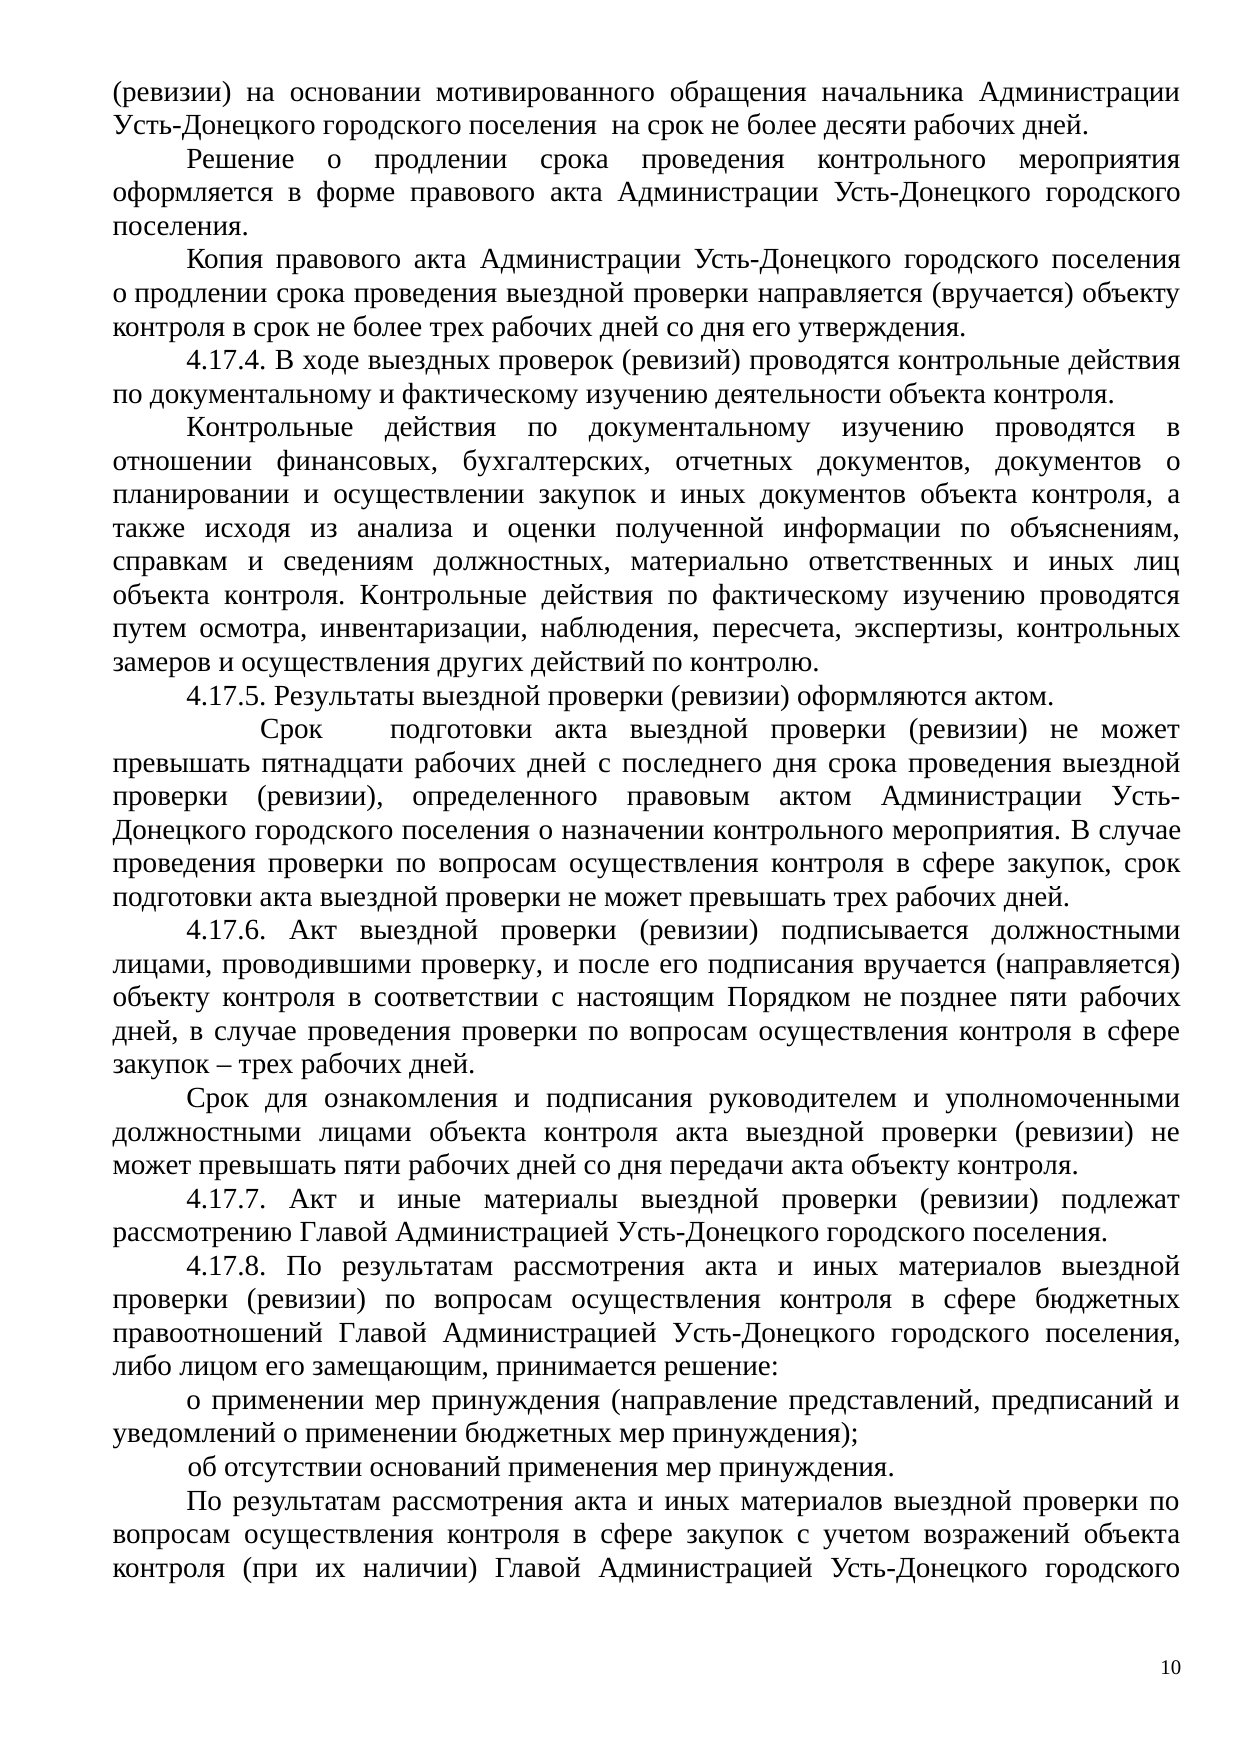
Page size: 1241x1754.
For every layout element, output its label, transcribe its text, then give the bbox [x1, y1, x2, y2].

text о применении мер принуждения (направление представлений, предписаний и уведомлений о применении бюджетных мер принуждения); [112, 1382, 1181, 1449]
text 4.17.6. Акт выездной проверки (ревизии) подписывается должностными лицами, проводившими проверку, и после его подписания вручается (направляется) объекту контроля в соответствии с настоящим Порядком не позднее пяти рабочих дней, в случае проведения проверки по вопросам осуществления контроля в сфере закупок – трех рабочих дней. [112, 912, 1181, 1080]
text Срок подготовки акта выездной проверки (ревизии) не может превышать пятнадцати рабочих дней с последнего дня срока проведения выездной проверки (ревизии), определенного правовым актом Администрации Усть-Донецкого городского поселения о назначении контрольного мероприятия. В случае проведения проверки по вопросам осуществления контроля в сфере закупок, срок подготовки акта выездной проверки не может превышать трех рабочих дней. [112, 711, 1181, 912]
text Копия правового акта Администрации Усть-Донецкого городского поселения о продлении срока проведения выездной проверки направляется (вручается) объекту контроля в срок не более трех рабочих дней со дня его утверждения. [112, 242, 1181, 342]
text об отсутствии оснований применения мер принуждения. [186, 1449, 1181, 1483]
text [112, 1483, 1181, 1583]
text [112, 74, 1181, 141]
text Решение о продлении срока проведения контрольного мероприятия оформляется в форме правового акта Администрации Усть-Донецкого городского поселения. [112, 141, 1181, 242]
text 4.17.7. Акт и иные материалы выездной проверки (ревизии) подлежат рассмотрению Главой Администрацией Усть-Донецкого городского поселения. [112, 1181, 1181, 1248]
text 4.17.4. В ходе выездных проверок (ревизий) проводятся контрольные действия по документальному и фактическому изучению деятельности объекта контроля. [112, 342, 1181, 409]
text Срок для ознакомления и подписания руководителем и уполномоченными должностными лицами объекта контроля акта выездной проверки (ревизии) не может превышать пяти рабочих дней со дня передачи акта объекту контроля. [112, 1080, 1181, 1181]
text Контрольные действия по документальному изучению проводятся в отношении финансовых, бухгалтерских, отчетных документов, документов о планировании и осуществлении закупок и иных документов объекта контроля, а также исходя из анализа и оценки полученной информации по объяснениям, справкам и сведениям должностных, материально ответственных и иных лиц объекта контроля. Контрольные действия по фактическому изучению проводятся путем осмотра, инвентаризации, наблюдения, пересчета, экспертизы, контрольных замеров и осуществления других действий по контролю. [112, 409, 1181, 678]
text 4.17.8. По результатам рассмотрения акта и иных материалов выездной проверки (ревизии) по вопросам осуществления контроля в сфере бюджетных правоотношений Главой Администрацией Усть-Донецкого городского поселения, либо лицом его замещающим, принимается решение: [112, 1248, 1181, 1382]
text 4.17.5. Результаты выездной проверки (ревизии) оформляются актом. [112, 678, 1181, 711]
